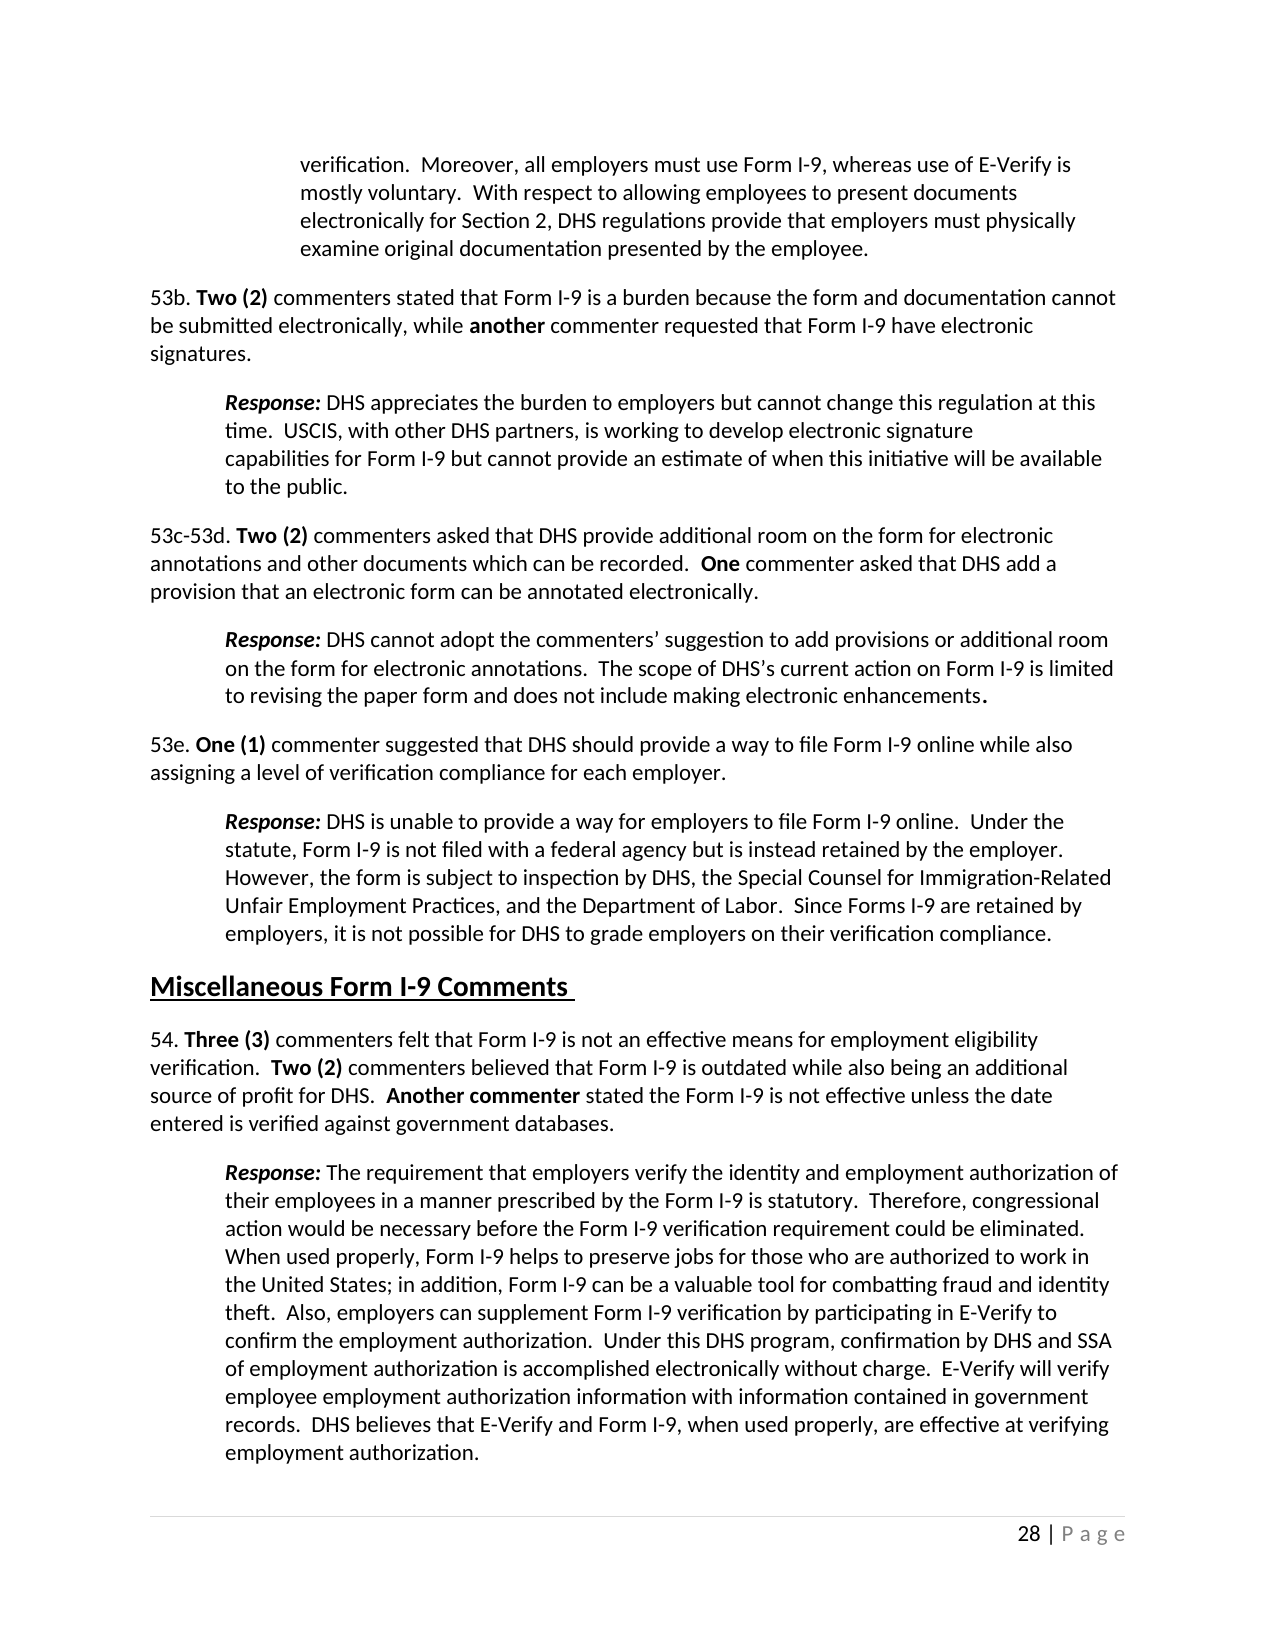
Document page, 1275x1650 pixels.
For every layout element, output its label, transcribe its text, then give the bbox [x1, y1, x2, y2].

text Response: DHS cannot adopt the commenters’ suggestion to add provisions or additional room on the form for electronic annotations. The scope of DHS’s current action on Form I-9 is limited to revising the paper form and does not include making electronic enhancements. [150, 626, 1125, 710]
text Response: The requirement that employers verify the identity and employment authorization of their employees in a manner prescribed by the Form I-9 is statutory. Therefore, congressional action would be necessary before the Form I-9 verification requirement could be eliminated. When used properly, Form I-9 helps to preserve jobs for those who are authorized to work in the United States; in addition, Form I-9 can be a valuable tool for combatting fraud and identity theft. Also, employers can supplement Form I-9 verification by participating in E-Verify to confirm the employment authorization. Under this DHS program, confirmation by DHS and SSA of employment authorization is accomplished electronically without charge. E-Verify will verify employee employment authorization information with information contained in government records. DHS believes that E-Verify and Form I-9, when used properly, are effective at verifying employment authorization. [225, 1158, 1125, 1466]
text 53c-53d. Two (2) commenters asked that DHS provide additional room on the form for electronic annotations and other documents which can be recorded. One commenter asked that DHS add a provision that an electronic form can be annotated electronically. [150, 521, 1125, 605]
text Miscellaneous Form I-9 Comments [150, 968, 1125, 1004]
text Response: DHS appreciates the burden to employers but cannot change this regulation at this time. USCIS, with other DHS partners, is working to develop electronic signature capabilities for Form I-9 but cannot provide an estimate of when this initiative will be available to the public. [150, 388, 1125, 500]
text 53e. One (1) commenter suggested that DHS should provide a way to file Form I-9 online while also assigning a level of verification compliance for each employer. [150, 731, 1125, 787]
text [300, 150, 1125, 262]
text Response: DHS is unable to provide a way for employers to file Form I-9 online. Under the statute, Form I-9 is not filed with a federal agency but is instead retained by the employer. However, the form is subject to inspection by DHS, the Special Counsel for Immigration-Related Unfair Employment Practices, and the Department of Labor. Since Forms I-9 are retained by employers, it is not possible for DHS to grade employers on their verification compliance. [150, 807, 1125, 947]
text 54. Three (3) commenters felt that Form I-9 is not an effective means for employment eligibility verification. Two (2) commenters believed that Form I-9 is outdated while also being an additional source of profit for DHS. Another commenter stated the Form I-9 is not effective unless the date entered is verified against government databases. [150, 1025, 1125, 1137]
text 53b. Two (2) commenters stated that Form I-9 is a burden because the form and documentation cannot be submitted electronically, while another commenter requested that Form I-9 have electronic signatures. [150, 283, 1125, 367]
